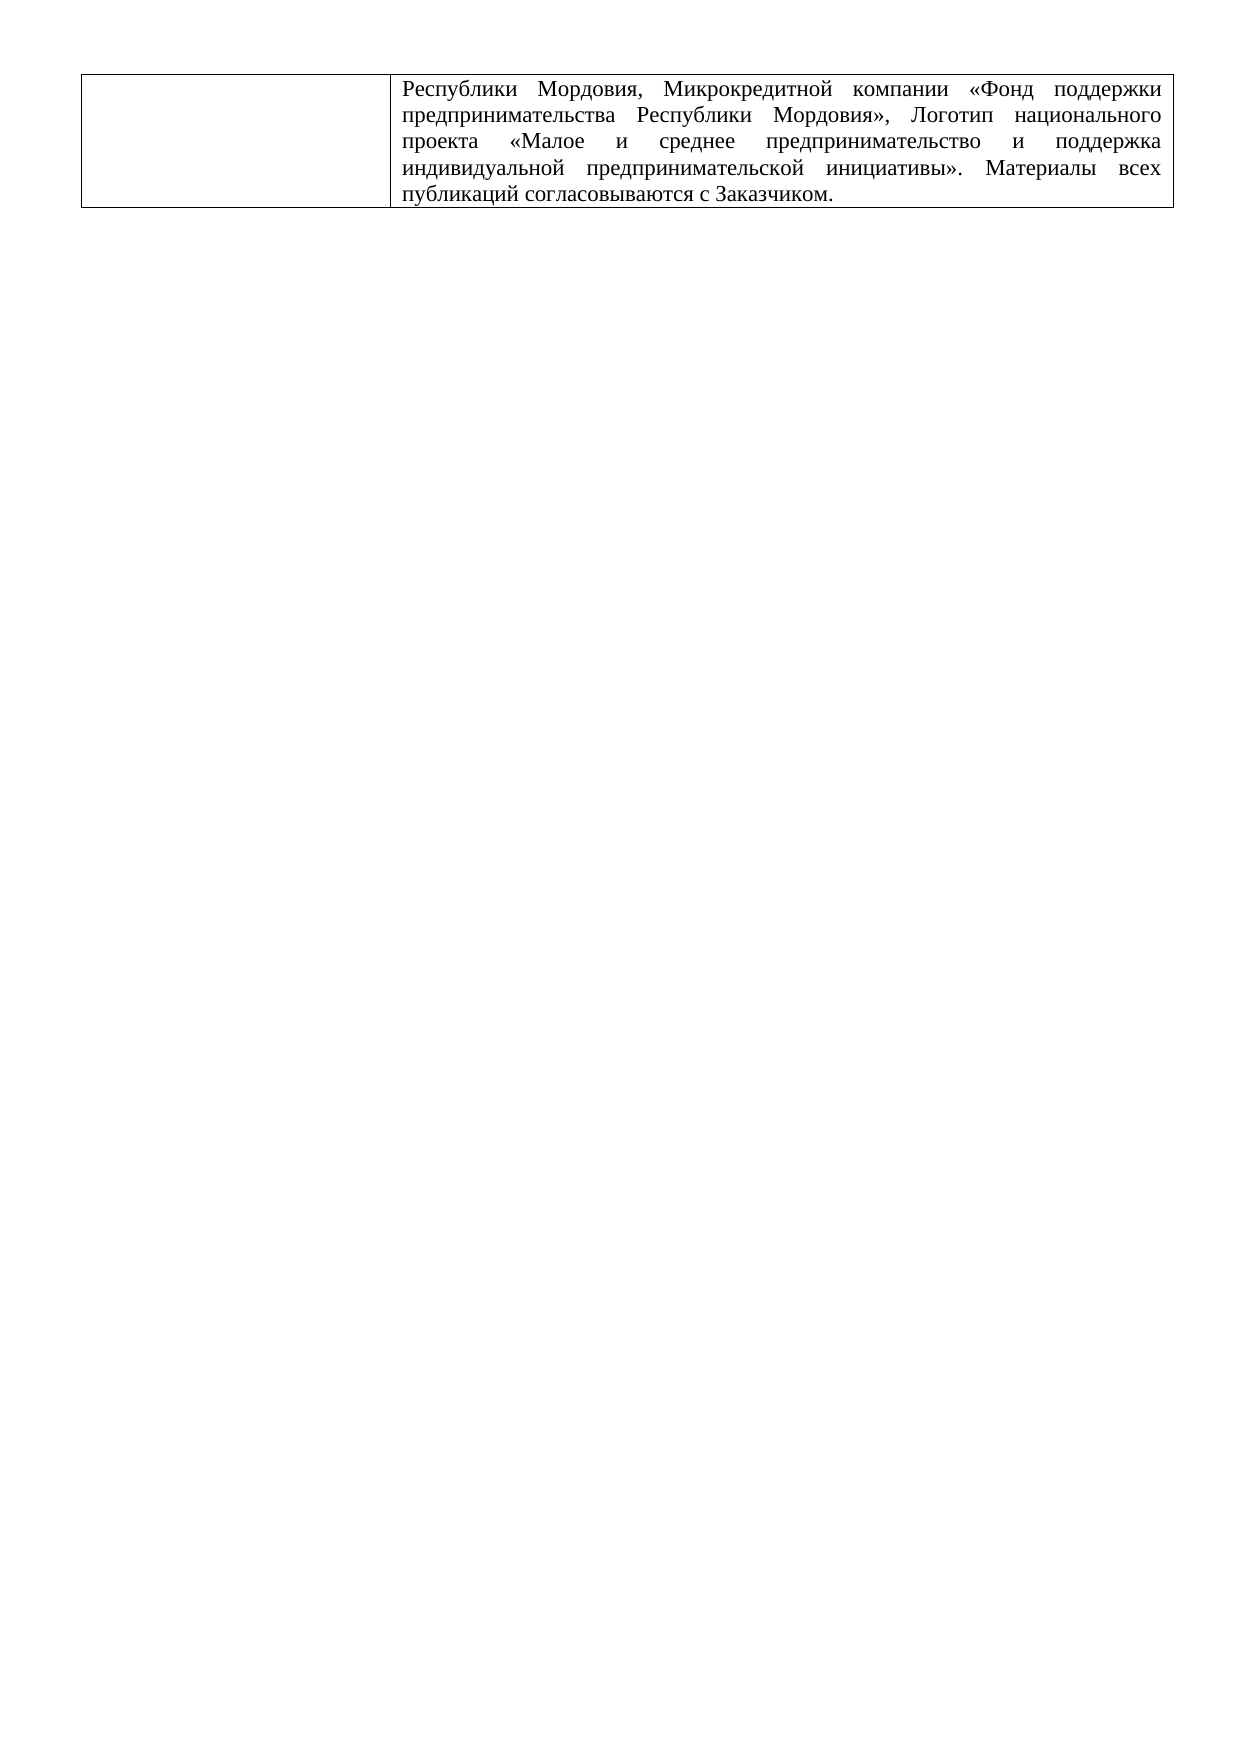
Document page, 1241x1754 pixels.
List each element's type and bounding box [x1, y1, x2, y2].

table_cell [82, 75, 390, 207]
table_cell [391, 75, 1173, 207]
